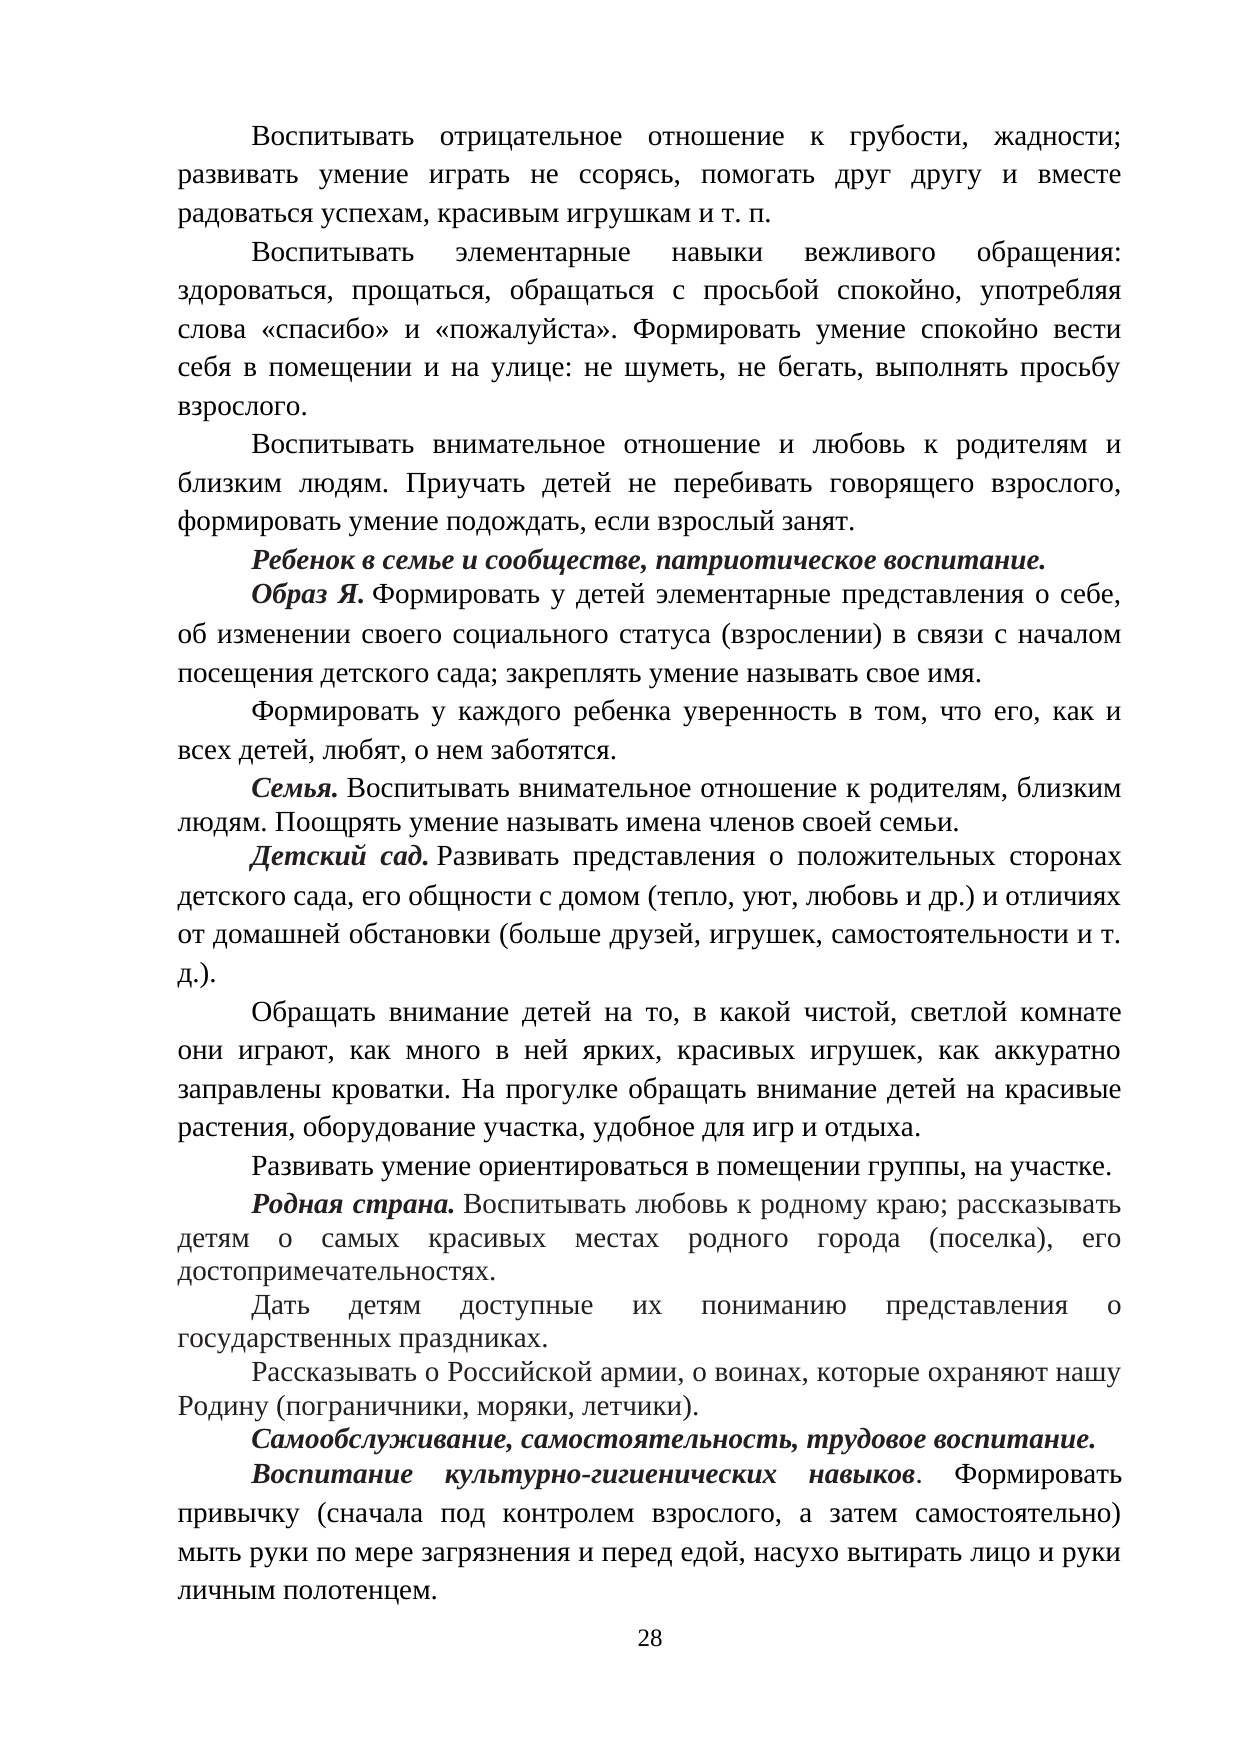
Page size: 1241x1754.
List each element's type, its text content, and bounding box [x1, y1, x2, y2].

text Образ Я. Формировать у детей элементарные представления о себе, об изменении своего социального статуса (взрослении) в связи с началом посещения детского сада; закреплять умение называть свое имя. [177, 576, 1122, 688]
text Дать детям доступные их пониманию представления о государственных праздниках. [177, 1287, 1122, 1354]
text Обращать внимание детей на то, в какой чистой, светлой комнате они играют, как много в ней ярких, красивых игрушек, как аккуратно заправлены кроватки. На прогулке обращать внимание детей на красивые растения, оборудование участка, удобное для игр и отдыха. [177, 994, 1122, 1143]
text Ребенок в семье и сообществе, патриотическое воспитание. [177, 542, 1122, 576]
text Самообслуживание, самостоятельность, трудовое воспитание. [177, 1421, 1122, 1455]
text Воспитывать отрицательное отношение к грубости, жадности; развивать умение играть не ссорясь, помогать друг другу и вместе радоваться успехам, красивым игрушкам и т. п. [177, 118, 1122, 229]
text Родная страна. Воспитывать любовь к родному краю; рассказывать детям о самых красивых местах родного города (поселка), его достопримечательностях. [177, 1186, 1122, 1287]
text Развивать умение ориентироваться в помещении группы, на участке. [177, 1148, 1122, 1181]
text Детский сад. Развивать представления о положительных сторонах детского сада, его общности с домом (тепло, уют, любовь и др.) и отличиях от домашней обстановки (больше друзей, игрушек, самостоятельности и т. д.). [177, 837, 1122, 989]
text Воспитывать элементарные навыки вежливого обращения: здороваться, прощаться, обращаться с просьбой спокойно, употребляя слова «спасибо» и «пожалуйста». Формировать умение спокойно вести себя в помещении и на улице: не шуметь, не бегать, выполнять просьбу взрослого. [177, 234, 1122, 421]
text Воспитывать внимательное отношение и любовь к родителям и близким людям. Приучать детей не перебивать говорящего взрослого, формировать умение подождать, если взрослый занят. [177, 426, 1122, 537]
text Семья. Воспитывать внимательное отношение к родителям, близким людям. Поощрять умение называть имена членов своей семьи. [177, 770, 1122, 837]
text Воспитание культурно-гигиенических навыков. Формировать привычку (сначала под контролем взрослого, а затем самостоятельно) мыть руки по мере загрязнения и перед едой, насухо вытирать лицо и руки личным полотенцем. [177, 1455, 1122, 1606]
text Рассказывать о Российской армии, о воинах, которые охраняют нашу Родину (пограничники, моряки, летчики). [177, 1354, 1122, 1421]
text Формировать у каждого ребенка уверенность в том, что его, как и всех детей, любят, о нем заботятся. [177, 693, 1122, 765]
